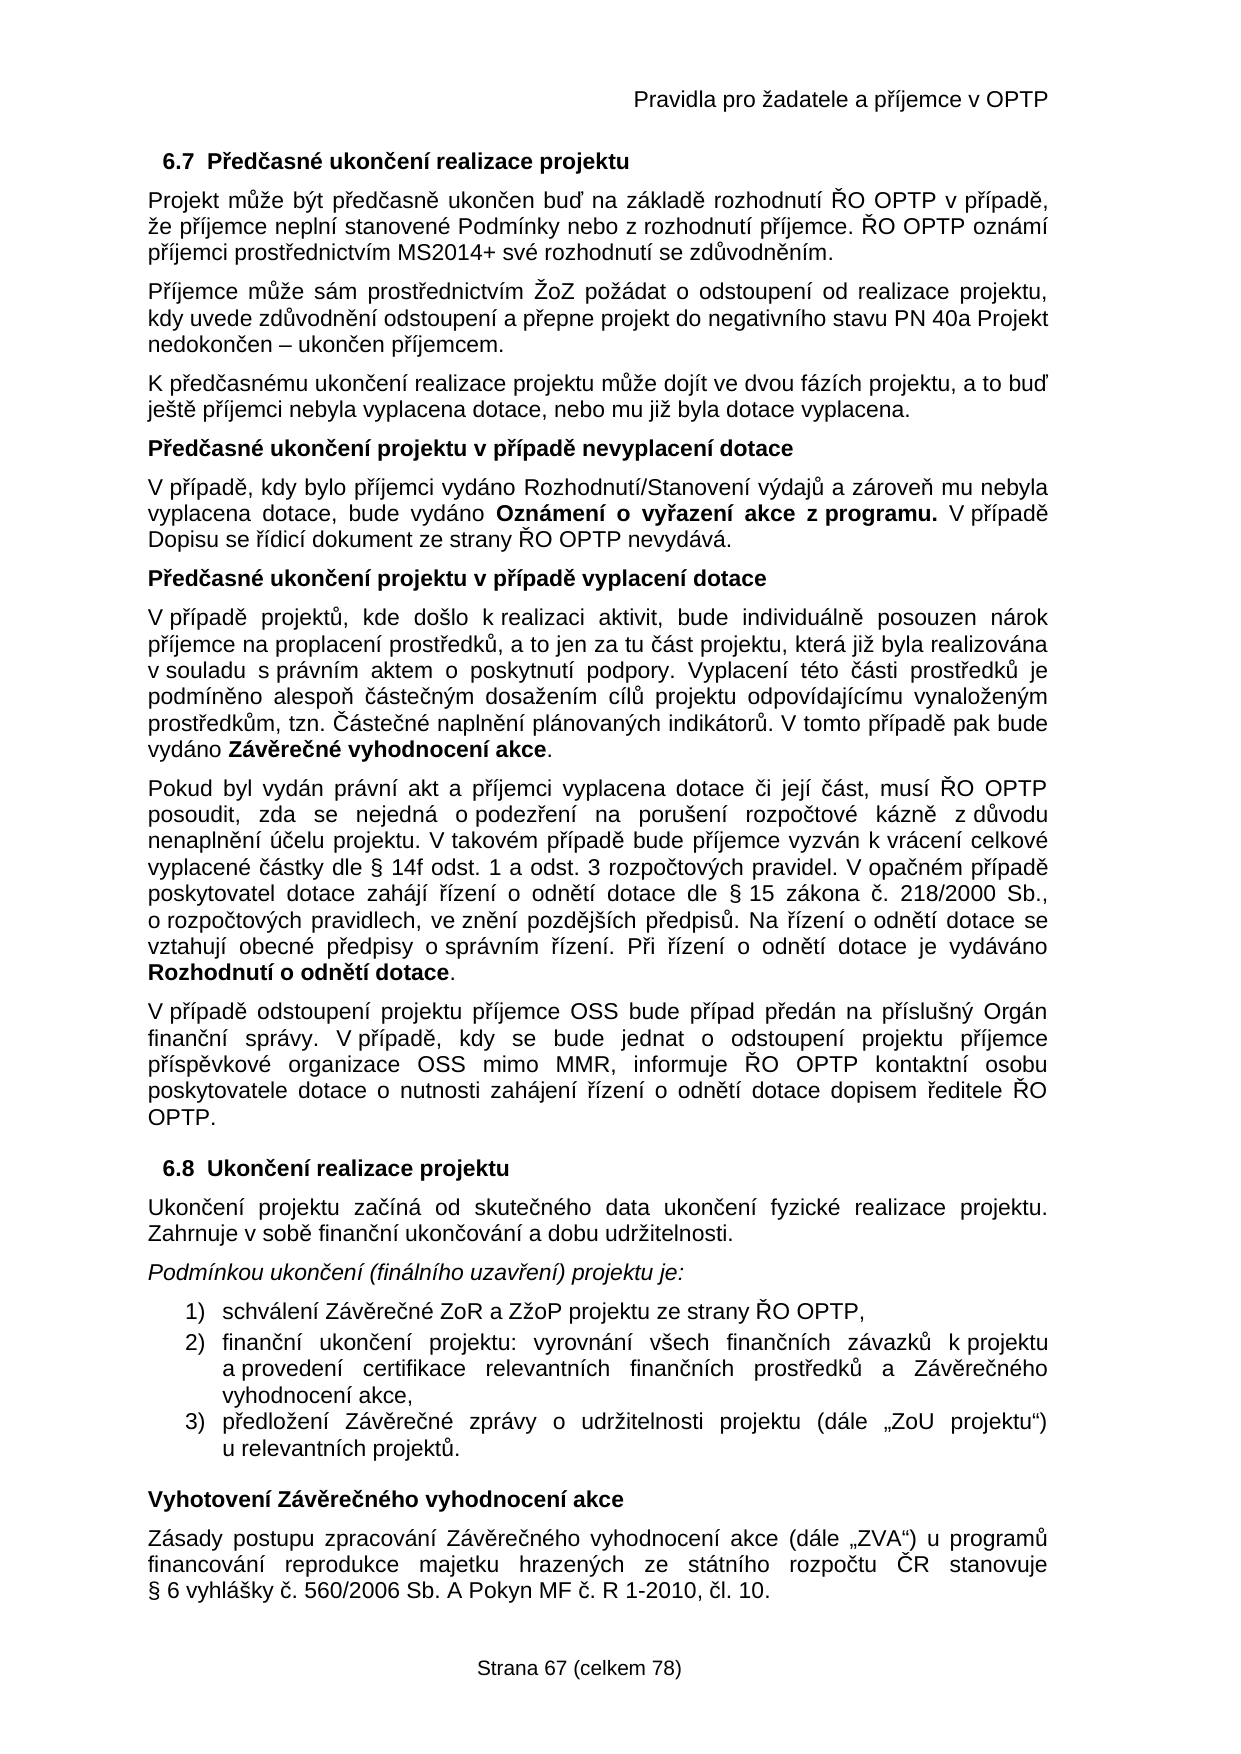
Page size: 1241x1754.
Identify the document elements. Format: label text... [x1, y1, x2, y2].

text Předčasné ukončení projektu v případě nevyplacení dotace [148, 435, 1048, 461]
list předložení Závěrečné zprávy o udržitelnosti projektu (dále „ZoU projektu“) u relevantních projektů. [185, 1408, 1048, 1461]
text Ukončení realizace projektu [162, 1155, 1048, 1181]
text V případě odstoupení projektu příjemce OSS bude případ předán na příslušný Orgán finanční správy. V případě, kdy se bude jednat o odstoupení projektu příjemce příspěvkové organizace OSS mimo MMR, informuje ŘO OPTP kontaktní osobu poskytovatele dotace o nutnosti zahájení řízení o odnětí dotace dopisem ředitele ŘO OPTP. [148, 998, 1048, 1130]
text Zásady postupu zpracování Závěrečného vyhodnocení akce (dále „ZVA“) u programů financování reprodukce majetku hrazených ze státního rozpočtu ČR stanovuje § 6 vyhlášky č. 560/2006 Sb. A Pokyn MF č. R 1-2010, čl. 10. [148, 1525, 1048, 1604]
text Předčasné ukončení realizace projektu [162, 148, 1048, 174]
list finanční ukončení projektu: vyrovnání všech finančních závazků k projektu a provedení certifikace relevantních finančních prostředků a Závěrečného vyhodnocení akce, [185, 1329, 1048, 1408]
text Podmínkou ukončení (finálního uzavření) projektu je: [148, 1259, 1048, 1285]
text V případě projektů, kde došlo k realizaci aktivit, bude individuálně posouzen nárok příjemce na proplacení prostředků, a to jen za tu část projektu, která již byla realizována v souladu s právním aktem o poskytnutí podpory. Vyplacení této části prostředků je podmíněno alespoň částečným dosažením cílů projektu odpovídajícímu vynaloženým prostředkům, tzn. Částečné naplnění plánovaných indikátorů. V tomto případě pak bude vydáno Závěrečné vyhodnocení akce. [148, 604, 1048, 762]
text Pokud byl vydán právní akt a příjemci vyplacena dotace či její část, musí ŘO OPTP posoudit, zda se nejedná o podezření na porušení rozpočtové kázně z důvodu nenaplnění účelu projektu. V takovém případě bude příjemce vyzván k vrácení celkové vyplacené částky dle § 14f odst. 1 a odst. 3 rozpočtových pravidel. V opačném případě poskytovatel dotace zahájí řízení o odnětí dotace dle § 15 zákona č. 218/2000 Sb., o rozpočtových pravidlech, ve znění pozdějších předpisů. Na řízení o odnětí dotace se vztahují obecné předpisy o správním řízení. Při řízení o odnětí dotace je vydáváno Rozhodnutí o odnětí dotace. [148, 775, 1048, 986]
text V případě, kdy bylo příjemci vydáno Rozhodnutí/Stanovení výdajů a zároveň mu nebyla vyplacena dotace, bude vydáno Oznámení o vyřazení akce z programu. V případě Dopisu se řídicí dokument ze strany ŘO OPTP nevydává. [148, 474, 1048, 553]
text Ukončení projektu začíná od skutečného data ukončení fyzické realizace projektu. Zahrnuje v sobě finanční ukončování a dobu udržitelnosti. [148, 1194, 1048, 1246]
text Vyhotovení Závěrečného vyhodnocení akce [148, 1486, 1048, 1512]
text Příjemce může sám prostřednictvím ŽoZ požádat o odstoupení od realizace projektu, kdy uvede zdůvodnění odstoupení a přepne projekt do negativního stavu PN 40a Projekt nedokončen – ukončen příjemcem. [148, 278, 1048, 357]
text Projekt může být předčasně ukončen buď na základě rozhodnutí ŘO OPTP v případě, že příjemce neplní stanovené Podmínky nebo z rozhodnutí příjemce. ŘO OPTP oznámí příjemci prostřednictvím MS2014+ své rozhodnutí se zdůvodněním. [148, 187, 1048, 266]
text K předčasnému ukončení realizace projektu může dojít ve dvou fázích projektu, a to buď ještě příjemci nebyla vyplacena dotace, nebo mu již byla dotace vyplacena. [148, 370, 1048, 422]
list schválení Závěrečné ZoR a ZžoP projektu ze strany ŘO OPTP, [185, 1298, 1048, 1324]
text Předčasné ukončení projektu v případě vyplacení dotace [148, 565, 1048, 592]
